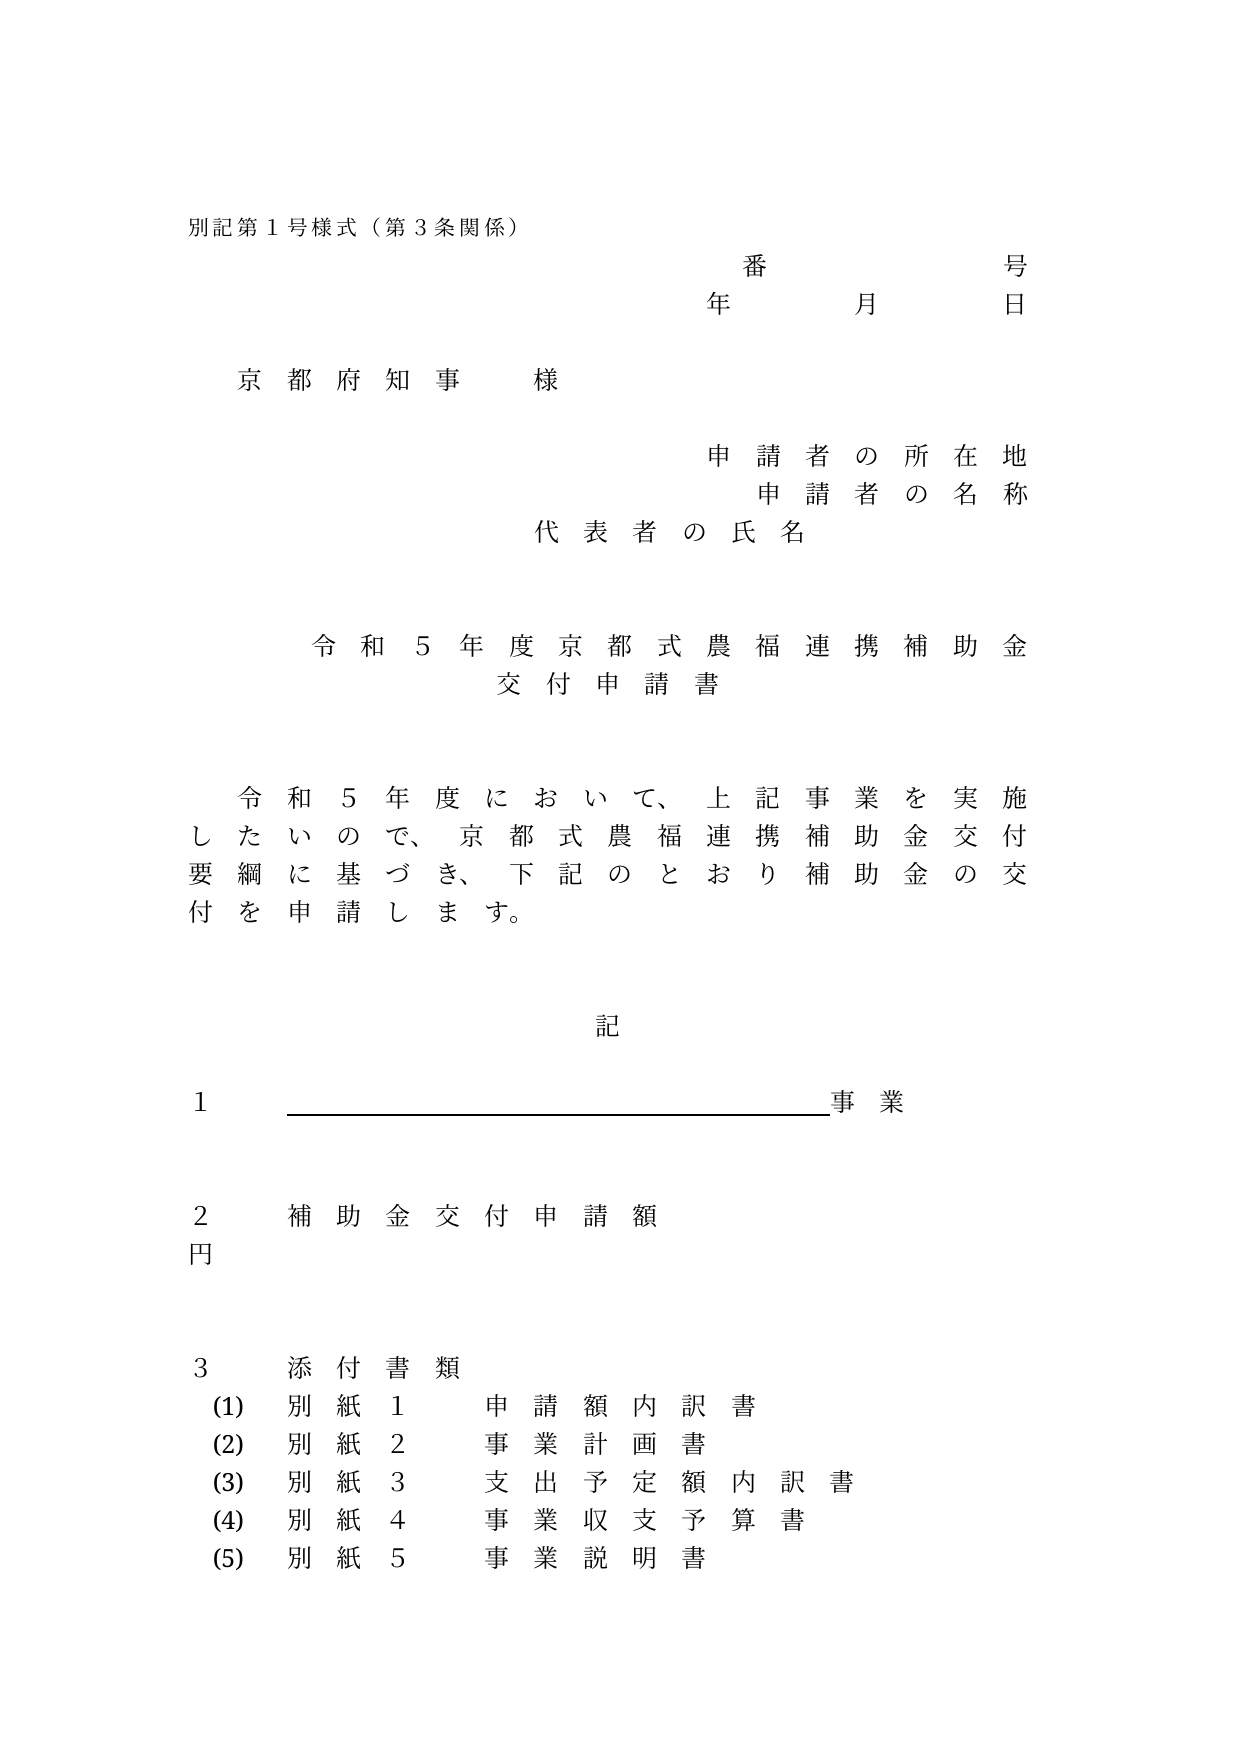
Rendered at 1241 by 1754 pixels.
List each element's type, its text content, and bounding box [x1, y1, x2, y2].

text 記 [188, 1006, 1052, 1044]
list 別紙４ 事業収支予算書 [212, 1500, 1052, 1538]
text １ 事業 [188, 1082, 1052, 1120]
text 京都府知事 様 [188, 359, 1052, 397]
text 申請者の名称 [188, 473, 1052, 512]
text 令和５年度において、上記事業を実施したいので、京都式農福連携補助金交付要綱に基づき、下記のとおり補助金の交付を申請します。 [188, 778, 1052, 930]
text 令和５年度京都式農福連携補助金交付申請書 [188, 626, 1052, 702]
list 別紙５ 事業説明書 [212, 1538, 1052, 1576]
text 年 月 日 [188, 283, 1052, 321]
text 申請者の所在地 [188, 436, 1052, 473]
list 別紙１ 申請額内訳書 [212, 1386, 1052, 1424]
text ２ 補助金交付申請額 円 [188, 1196, 1052, 1272]
list 別紙３ 支出予定額内訳書 [212, 1462, 1052, 1500]
text 番号 [188, 245, 1052, 283]
text 別記第１号様式（第３条関係） [188, 207, 1052, 245]
text 代表者の氏名 [188, 512, 830, 549]
text ３ 添付書類 [188, 1348, 1052, 1386]
list 別紙２ 事業計画書 [212, 1424, 1052, 1462]
